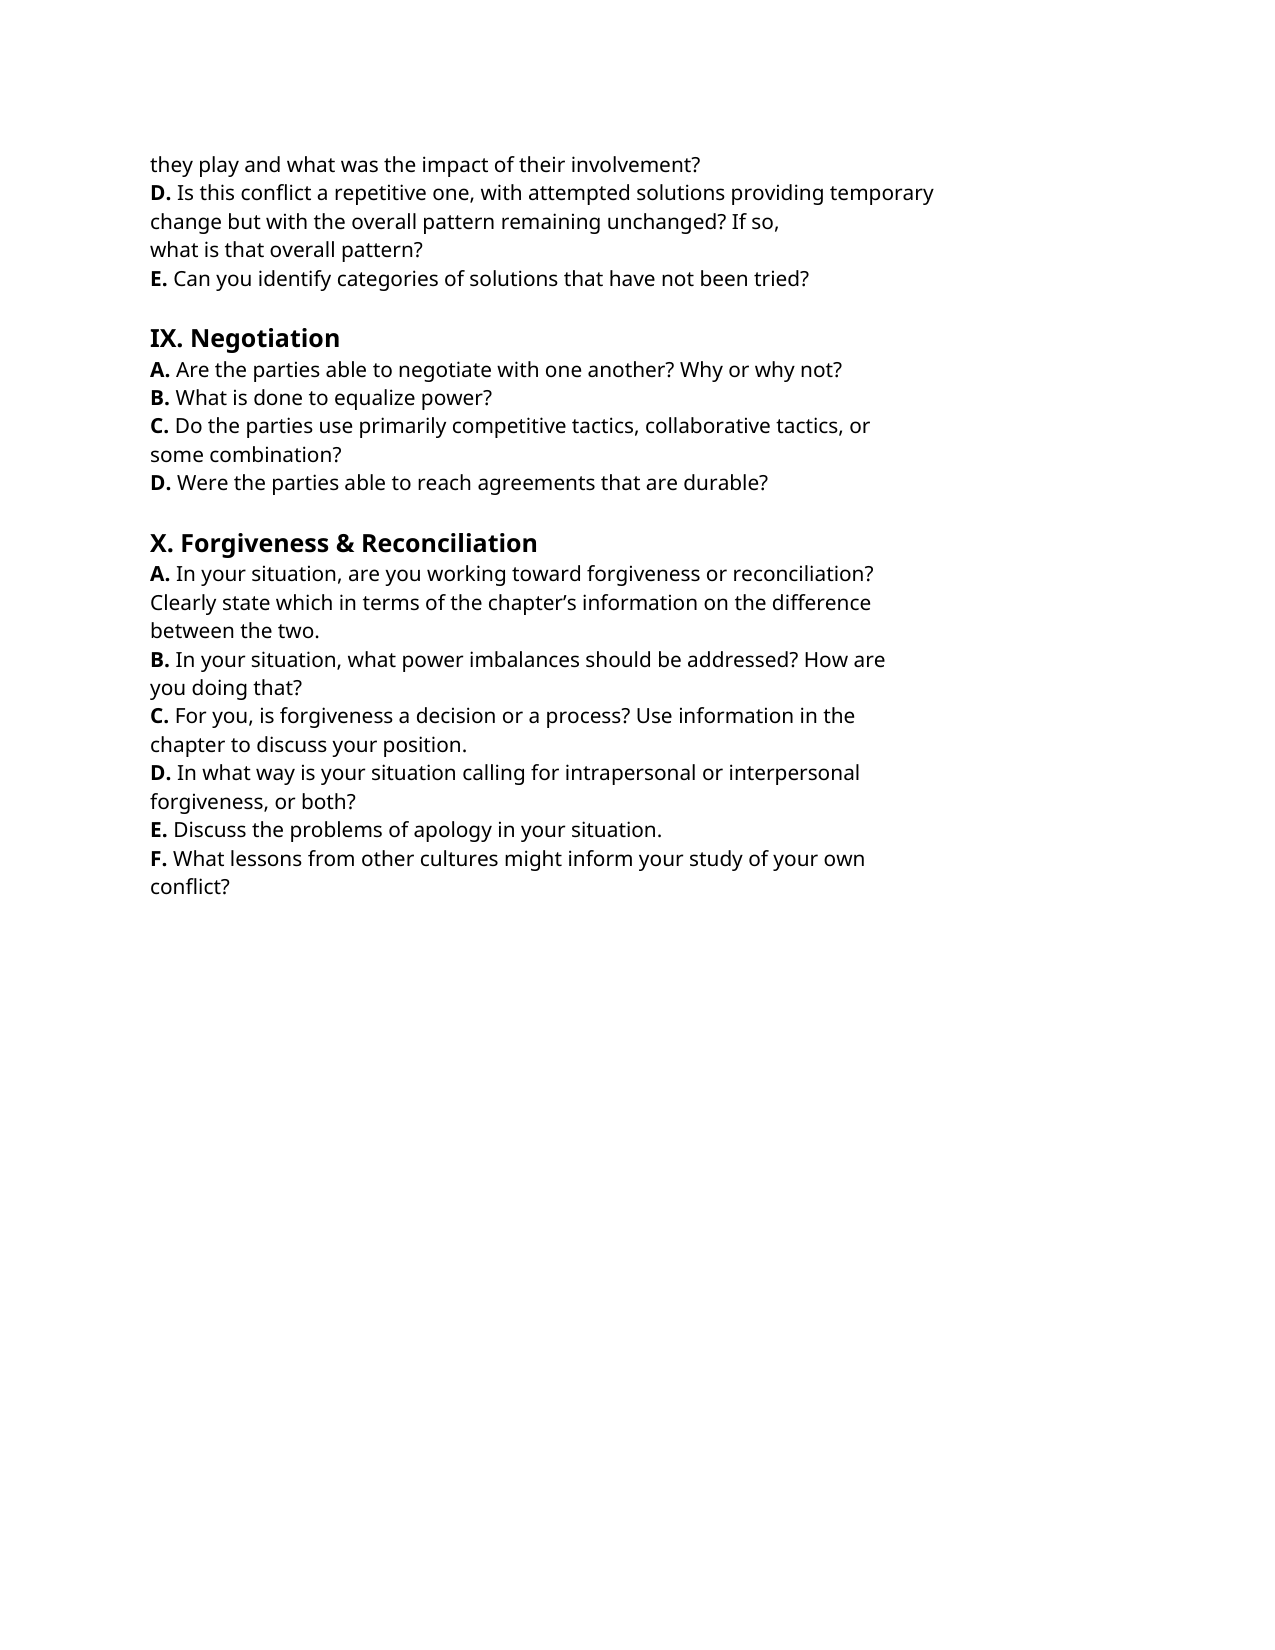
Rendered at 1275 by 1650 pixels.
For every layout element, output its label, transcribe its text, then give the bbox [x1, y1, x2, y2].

text A. In your situation, are you working toward forgiveness or reconciliation? [150, 559, 1125, 588]
text conflict? [150, 872, 1125, 901]
text what is that overall pattern? [150, 235, 1125, 264]
text B. What is done to equalize power? [150, 383, 1125, 412]
text IX. Negotiation [150, 292, 1125, 355]
text forgiveness, or both? [150, 787, 1125, 815]
text D. In what way is your situation calling for intrapersonal or interpersonal [150, 758, 1125, 787]
text chapter to discuss your position. [150, 730, 1125, 758]
text F. What lessons from other cultures might inform your study of your own [150, 844, 1125, 872]
text E. Can you identify categories of solutions that have not been tried? [150, 264, 1125, 292]
text X. Forgiveness & Reconciliation [150, 497, 1125, 559]
text B. In your situation, what power imbalances should be addressed? How are [150, 645, 1125, 673]
text you doing that? [150, 673, 1125, 702]
text some combination? [150, 440, 1125, 468]
text C. Do the parties use primarily competitive tactics, collaborative tactics, or [150, 412, 1125, 440]
text they play and what was the impact of their involvement? [150, 150, 1125, 178]
text C. For you, is forgiveness a decision or a process? Use information in the [150, 702, 1125, 730]
text A. Are the parties able to negotiate with one another? Why or why not? [150, 355, 1125, 383]
text between the two. [150, 616, 1125, 645]
text D. Were the parties able to reach agreements that are durable? [150, 468, 1125, 497]
text change but with the overall pattern remaining unchanged? If so, [150, 207, 1125, 235]
text D. Is this conflict a repetitive one, with attempted solutions providing temporary [150, 178, 1125, 207]
text Clearly state which in terms of the chapter’s information on the difference [150, 588, 1125, 616]
text E. Discuss the problems of apology in your situation. [150, 815, 1125, 844]
